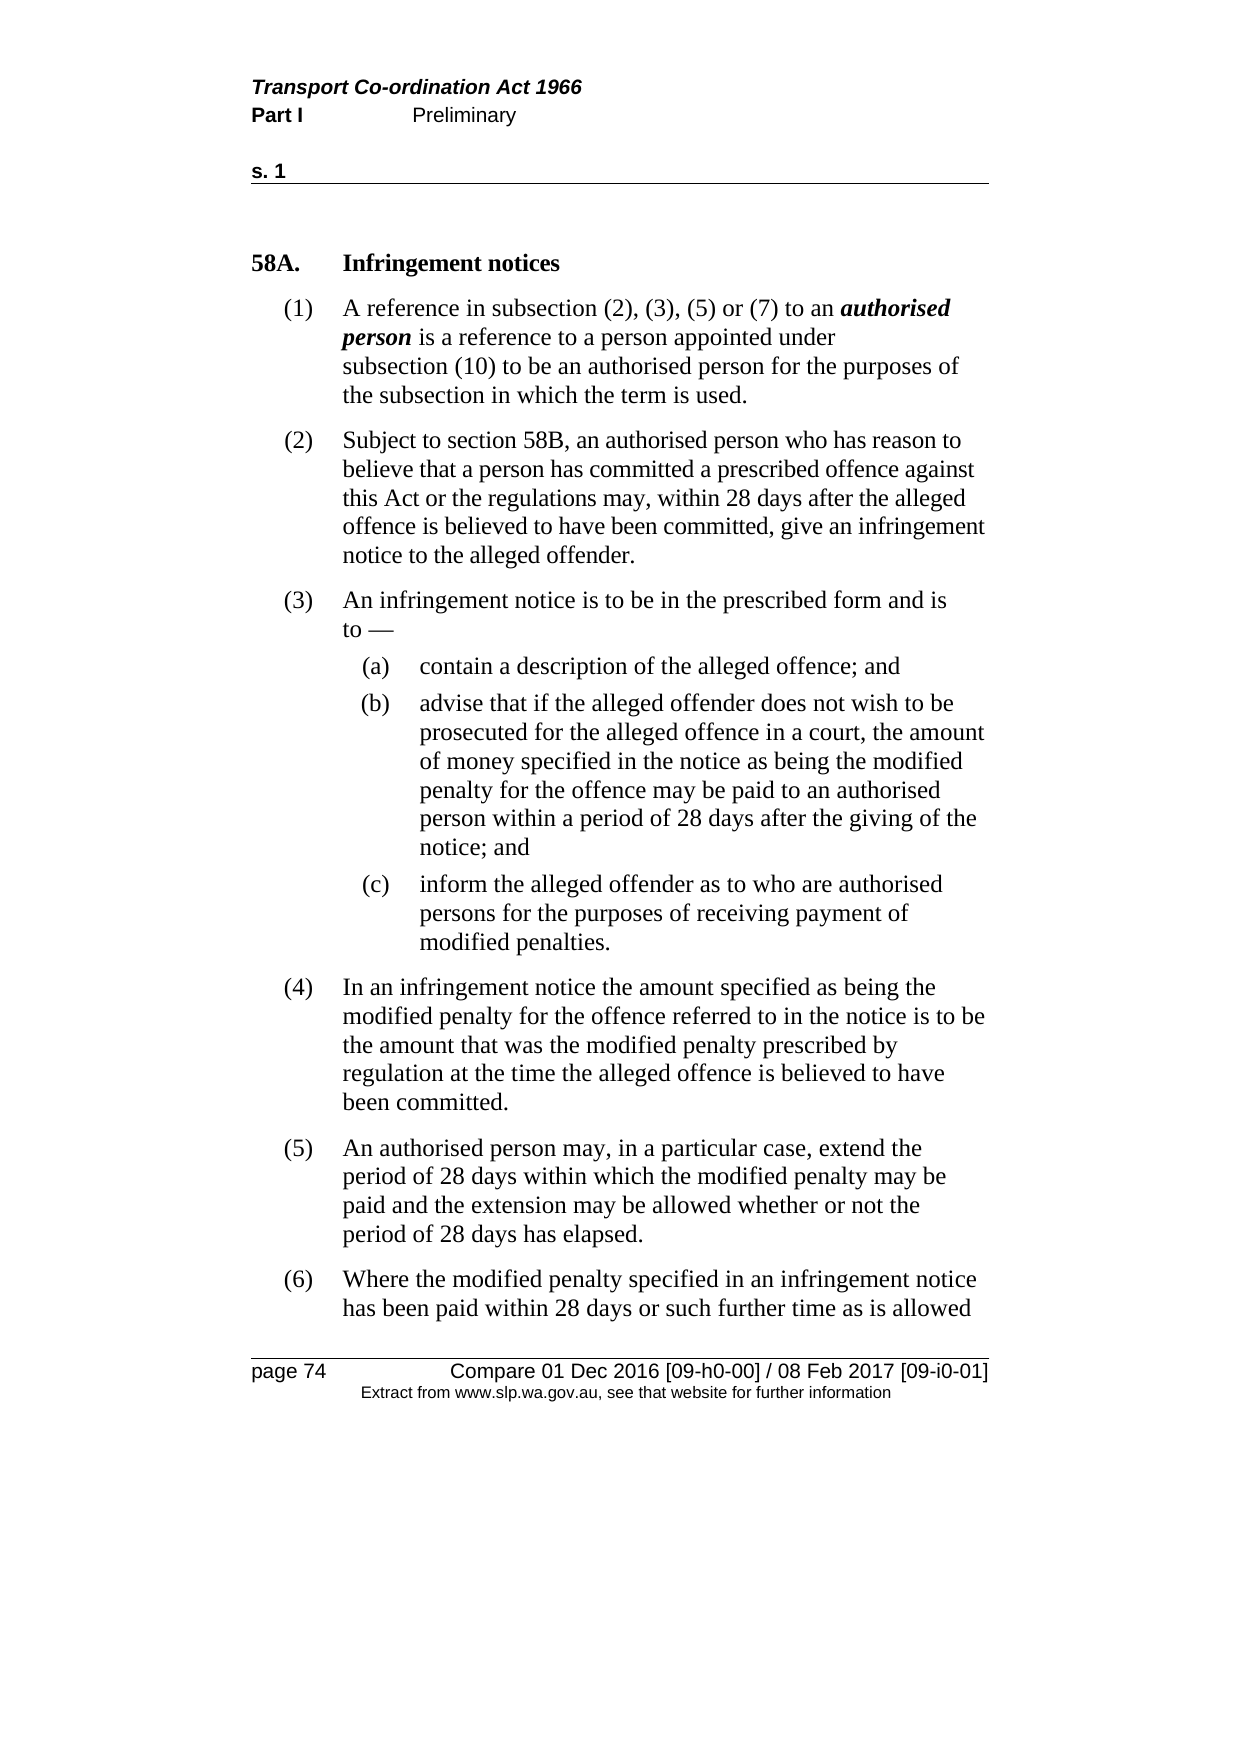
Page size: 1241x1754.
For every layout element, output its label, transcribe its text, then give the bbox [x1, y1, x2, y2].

text (b) advise that if the alleged offender does not wish to be prosecuted for the alleged offence in a court, the amount of money specified in the notice as being the modified penalty for the offence may be paid to an authorised person within a period of 28 days after the giving of the notice; and [251, 688, 989, 861]
text (4) In an infringement notice the amount specified as being the modified penalty for the offence referred to in the notice is to be the amount that was the modified penalty prescribed by regulation at the time the alleged offence is believed to have been committed. [251, 972, 989, 1116]
text (2) Subject to section 58B, an authorised person who has reason to believe that a person has committed a prescribed offence against this Act or the regulations may, within 28 days after the alleged offence is believed to have been committed, give an infringement notice to the alleged offender. [251, 425, 989, 569]
subtitle 58A. Infringement notices [251, 248, 989, 277]
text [251, 1264, 989, 1322]
text (5) An authorised person may, in a particular case, extend the period of 28 days within which the modified penalty may be paid and the extension may be allowed whether or not the period of 28 days has elapsed. [251, 1133, 989, 1248]
text (1) A reference in subsection (2), (3), (5) or (7) to an authorised person is a reference to a person appointed under subsection (10) to be an authorised person for the purposes of the subsection in which the term is used. [251, 293, 989, 408]
text (c) inform the alleged offender as to who are authorised persons for the purposes of receiving payment of modified penalties. [251, 869, 989, 956]
text (3) An infringement notice is to be in the prescribed form and is to — [251, 586, 989, 643]
text (a) contain a description of the alleged offence; and [251, 651, 989, 680]
